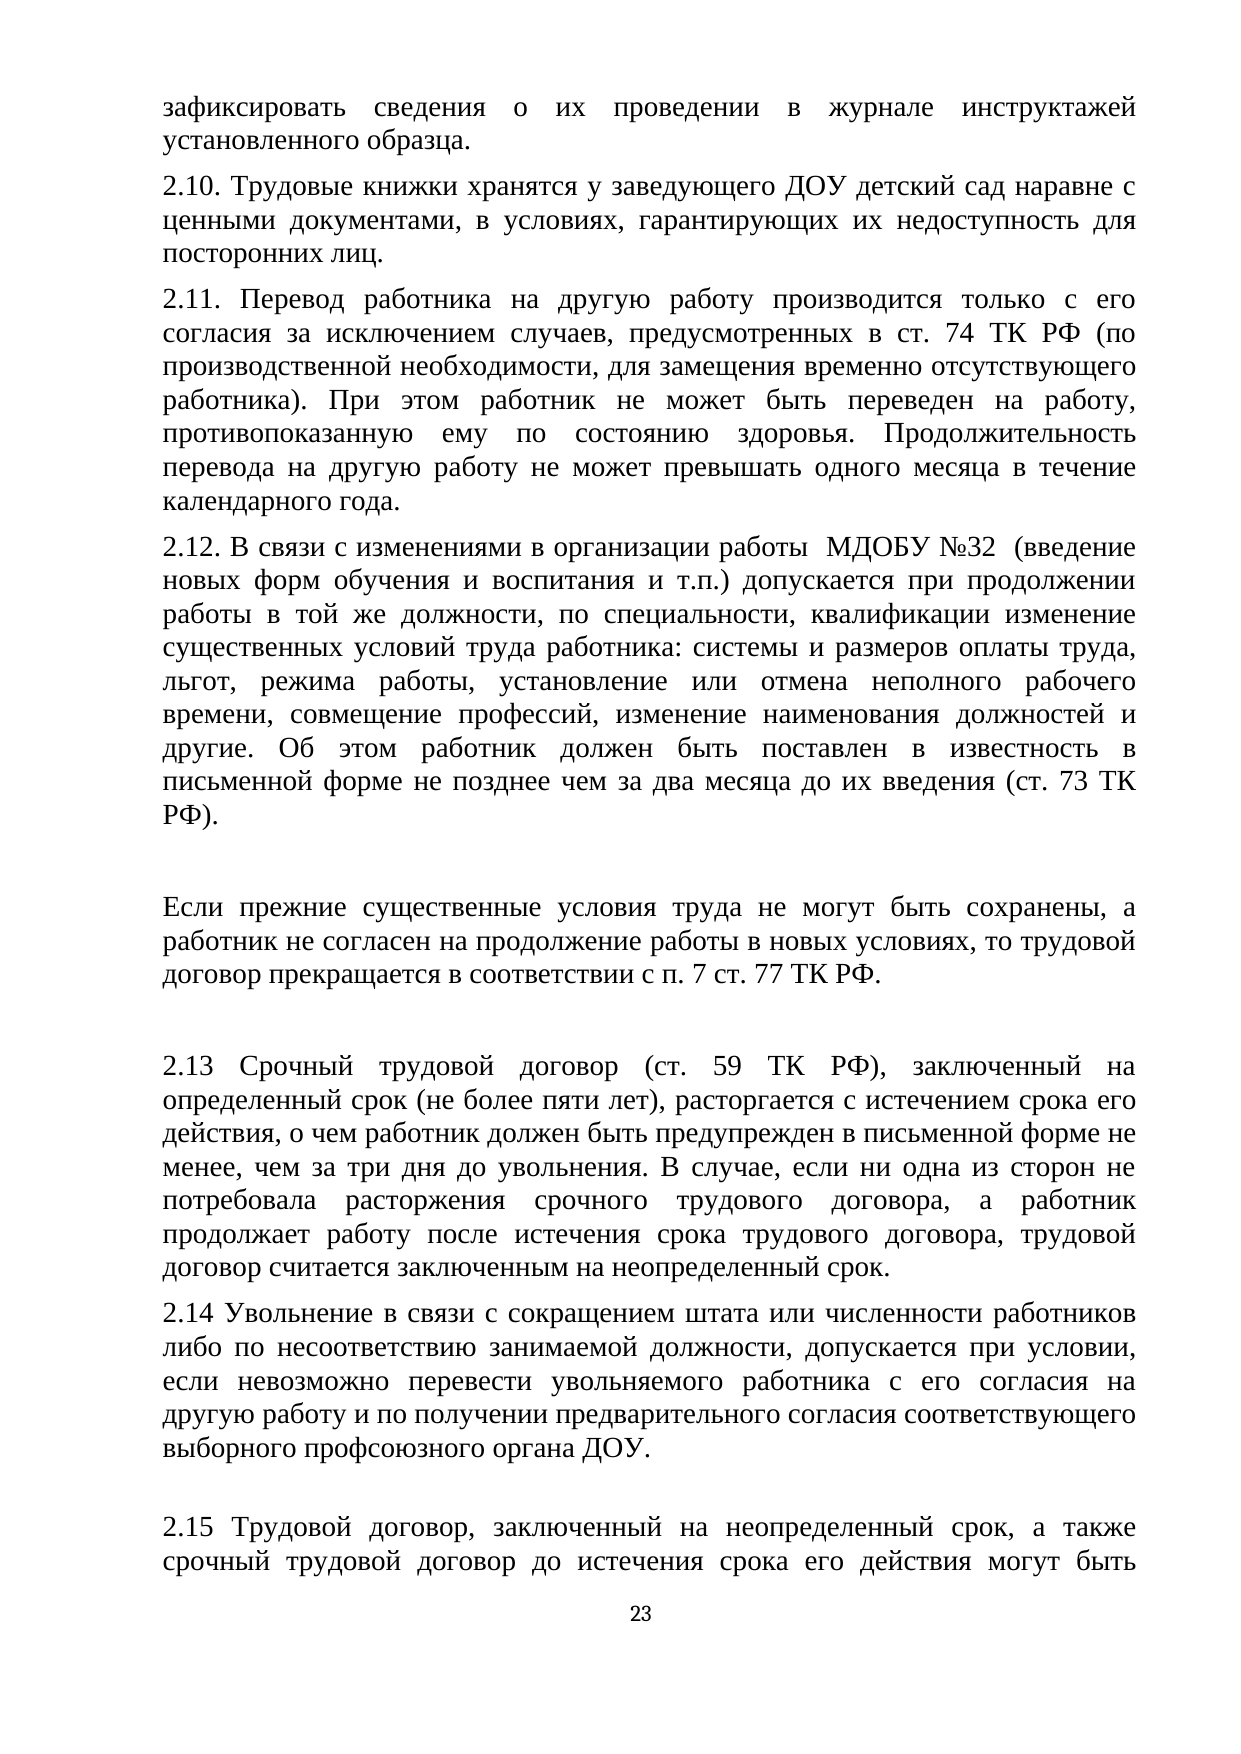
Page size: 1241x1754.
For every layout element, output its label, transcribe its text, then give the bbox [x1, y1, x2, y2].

text 2.12. В связи с изменениями в организации работы МДОБУ №32 (введение новых форм обучения и воспитания и т.п.) допускается при продолжении работы в той же должности, по специальности, квалификации изменение существенных условий труда работника: системы и размеров оплаты труда, льгот, режима работы, установление или отмена неполного рабочего времени, совмещение профессий, изменение наименования должностей и другие. Об этом работник должен быть поставлен в известность в письменной форме не позднее чем за два месяца до их введения (ст. 73 ТК РФ). [162, 529, 1137, 831]
text 2.10. Трудовые книжки хранятся у заведующего ДОУ детский сад наравне с ценными документами, в условиях, гарантирующих их недоступность для посторонних лиц. [162, 168, 1137, 269]
text 2.13 Срочный трудовой договор (ст. 59 ТК РФ), заключенный на определенный срок (не более пяти лет), расторгается с истечением срока его действия, о чем работник должен быть предупрежден в письменной форме не менее, чем за три дня до увольнения. В случае, если ни одна из сторон не потребовала расторжения срочного трудового договора, а работник продолжает работу после истечения срока трудового договора, трудовой договор считается заключенным на неопределенный срок. [162, 1048, 1137, 1283]
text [162, 1509, 1137, 1576]
text 2.14 Увольнение в связи с сокращением штата или численности работников либо по несоответствию занимаемой должности, допускается при условии, если невозможно перевести увольняемого работника с его согласия на другую работу и по получении предварительного согласия соответствующего выборного профсоюзного органа ДОУ. [162, 1296, 1137, 1463]
text Если прежние существенные условия труда не могут быть сохранены, а работник не согласен на продолжение работы в новых условиях, то трудовой договор прекращается в соответствии с п. 7 ст. 77 ТК РФ. [162, 889, 1137, 990]
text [162, 89, 1137, 156]
text 2.11. Перевод работника на другую работу производится только с его согласия за исключением случаев, предусмотренных в ст. 74 ТК РФ (по производственной необходимости, для замещения временно отсутствующего работника). При этом работник не может быть переведен на работу, противопоказанную ему по состоянию здоровья. Продолжительность перевода на другую работу не может превышать одного месяца в течение календарного года. [162, 281, 1137, 516]
